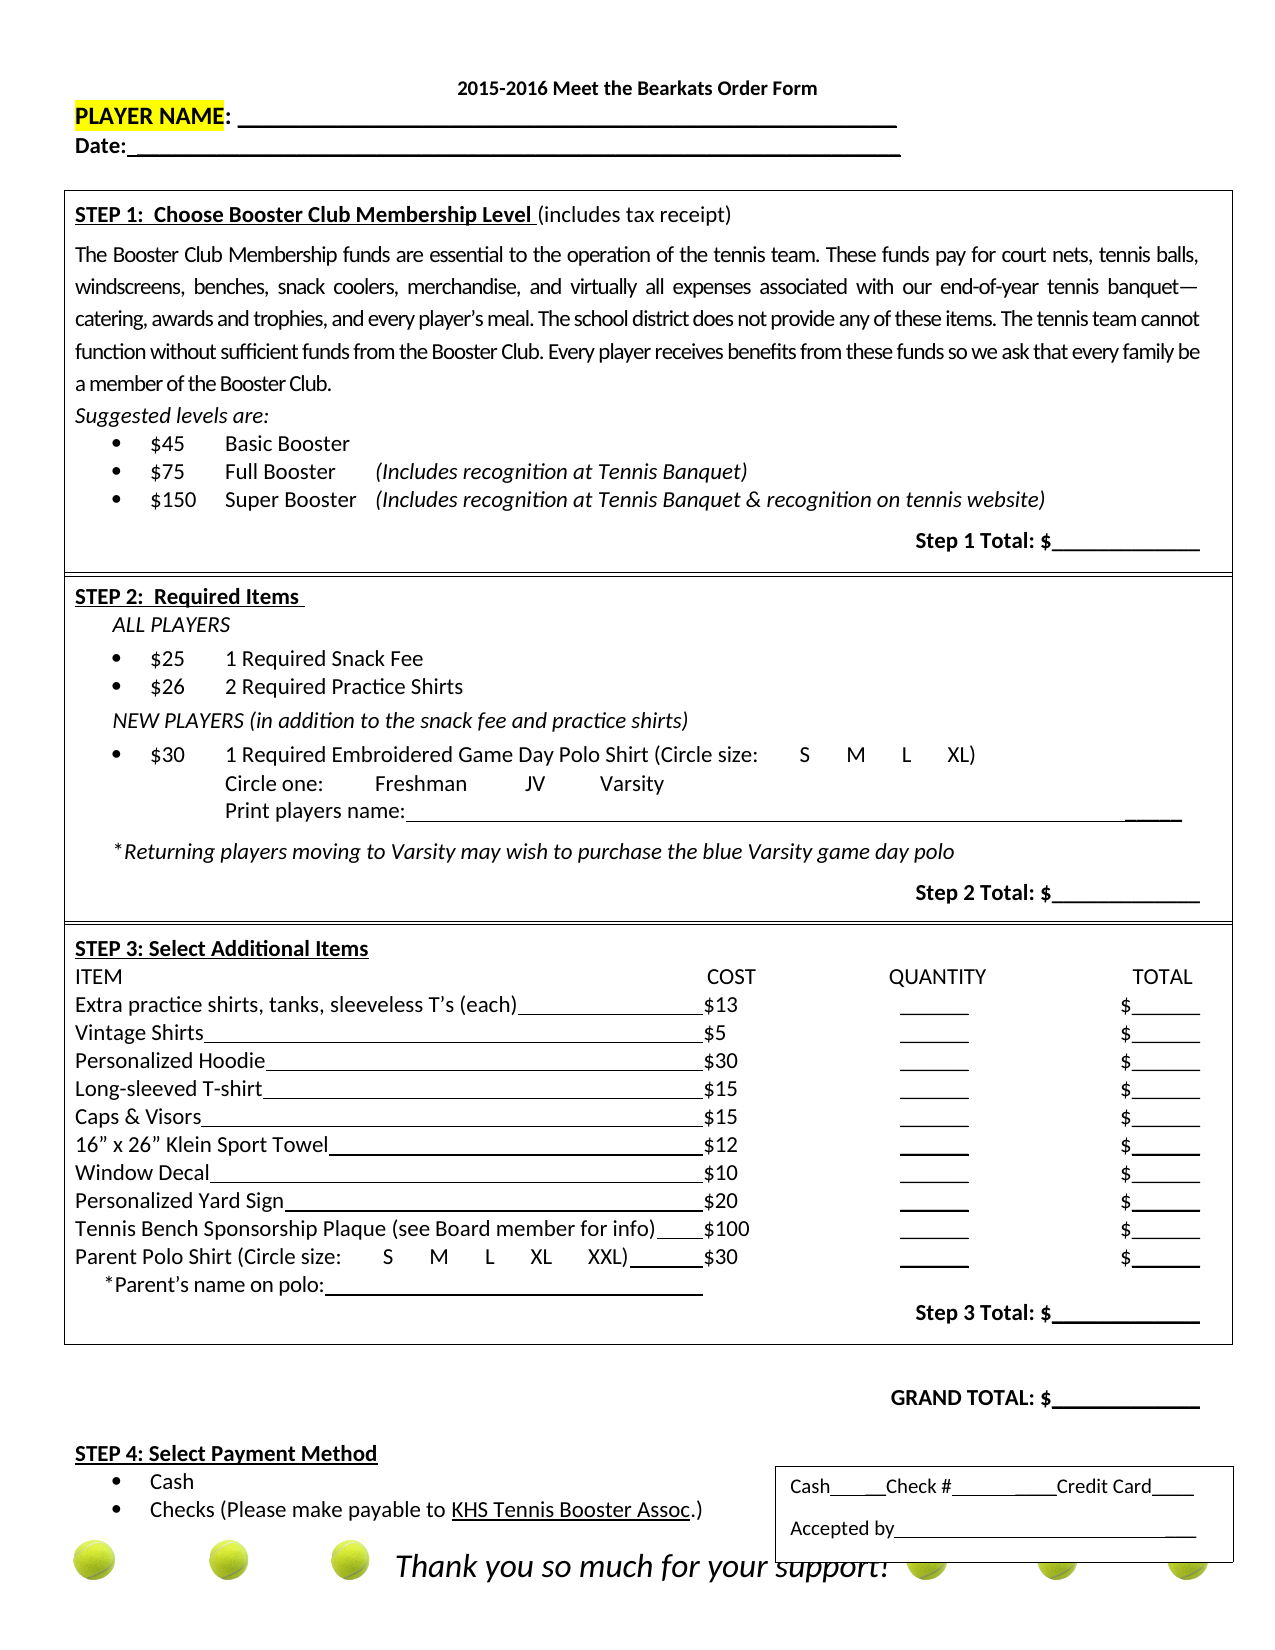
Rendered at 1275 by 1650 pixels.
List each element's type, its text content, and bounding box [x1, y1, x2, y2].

text NEW PLAYERS (in addition to the snack fee and practice shirts) [75, 706, 1200, 734]
picture [903, 1563, 950, 1583]
text STEP 3: Select Additional Items [75, 934, 1200, 962]
text Suggested levels are: [75, 401, 1200, 429]
text Step 2 Total: $_____________ [75, 878, 1200, 906]
text Long-sleeved T-shirt $15 ______ $______ [75, 1074, 1200, 1102]
picture [328, 1537, 372, 1583]
picture [206, 1537, 251, 1583]
picture [1164, 1563, 1211, 1583]
list $150 Super Booster (Includes recognition at Tennis Banquet & recognition on tennis website) [112, 485, 1200, 513]
text Personalized Yard Sign $20 ______ $______ [75, 1186, 1200, 1214]
list $30 1 Required Embroidered Game Day Polo Shirt (Circle size: S M L XL) [112, 741, 1200, 769]
text 16” x 26” Klein Sport Towel $12 ______ $______ [75, 1130, 1200, 1158]
text Extra practice shirts, tanks, sleeveless T’s (each) $13 ______ $______ [75, 990, 1200, 1018]
list Checks (Please make payable to KHS Tennis Booster Assoc.) [112, 1495, 775, 1523]
text The Booster Club Membership funds are essential to the operation of the tennis team. These funds pay for court nets, tennis balls, windscreens, benches, snack coolers, merchandise, and virtually all expenses associated with our end-of-year tennis banquet—catering, awards and trophies, and every player’s meal. The school district does not provide any of these items. The tennis team cannot function without sufficient funds from the Booster Club. Every player receives benefits from these funds so we ask that every family be a member of the Booster Club. [75, 240, 1200, 397]
text Step 3 Total: $_____________ [75, 1298, 1200, 1344]
picture [70, 1537, 118, 1583]
text ALL PLAYERS [75, 610, 1200, 638]
list $75 Full Booster (Includes recognition at Tennis Banquet) [112, 457, 1200, 485]
list $26 2 Required Practice Shirts [112, 672, 1200, 700]
list Cash [112, 1467, 775, 1495]
text ITEM COST QUANTITY TOTAL [75, 962, 1200, 990]
text *Returning players moving to Varsity may wish to purchase the blue Varsity game day polo [112, 837, 1200, 865]
text Personalized Hoodie $30 ______ $______ [75, 1046, 1200, 1074]
text STEP 4: Select Payment Method [75, 1439, 1200, 1467]
text Circle one: Freshman JV Varsity [150, 769, 1200, 797]
text STEP 2: Required Items [75, 582, 1200, 610]
text *Parent’s name on polo: [75, 1270, 1200, 1298]
list $45 Basic Booster [112, 429, 1200, 457]
text Vintage Shirts $5 ______ $______ [75, 1018, 1200, 1046]
text Step 1 Total: $_____________ [150, 526, 1200, 554]
text GRAND TOTAL: $_____________ [75, 1383, 1200, 1411]
text Parent Polo Shirt (Circle size: S M L XL XXL) $30 ______ $______ [75, 1242, 1200, 1270]
text Window Decal $10 ______ $______ [75, 1158, 1200, 1186]
text STEP 1: Choose Booster Club Membership Level (includes tax receipt) [75, 200, 1200, 228]
list $25 1 Required Snack Fee [112, 644, 1200, 672]
text Print players name: _____ [150, 797, 1200, 825]
picture [1034, 1563, 1080, 1583]
text Caps & Visors $15 ______ $______ [75, 1102, 1200, 1130]
text Tennis Bench Sponsorship Plaque (see Board member for info) $100 ______ $______ [75, 1214, 1200, 1242]
